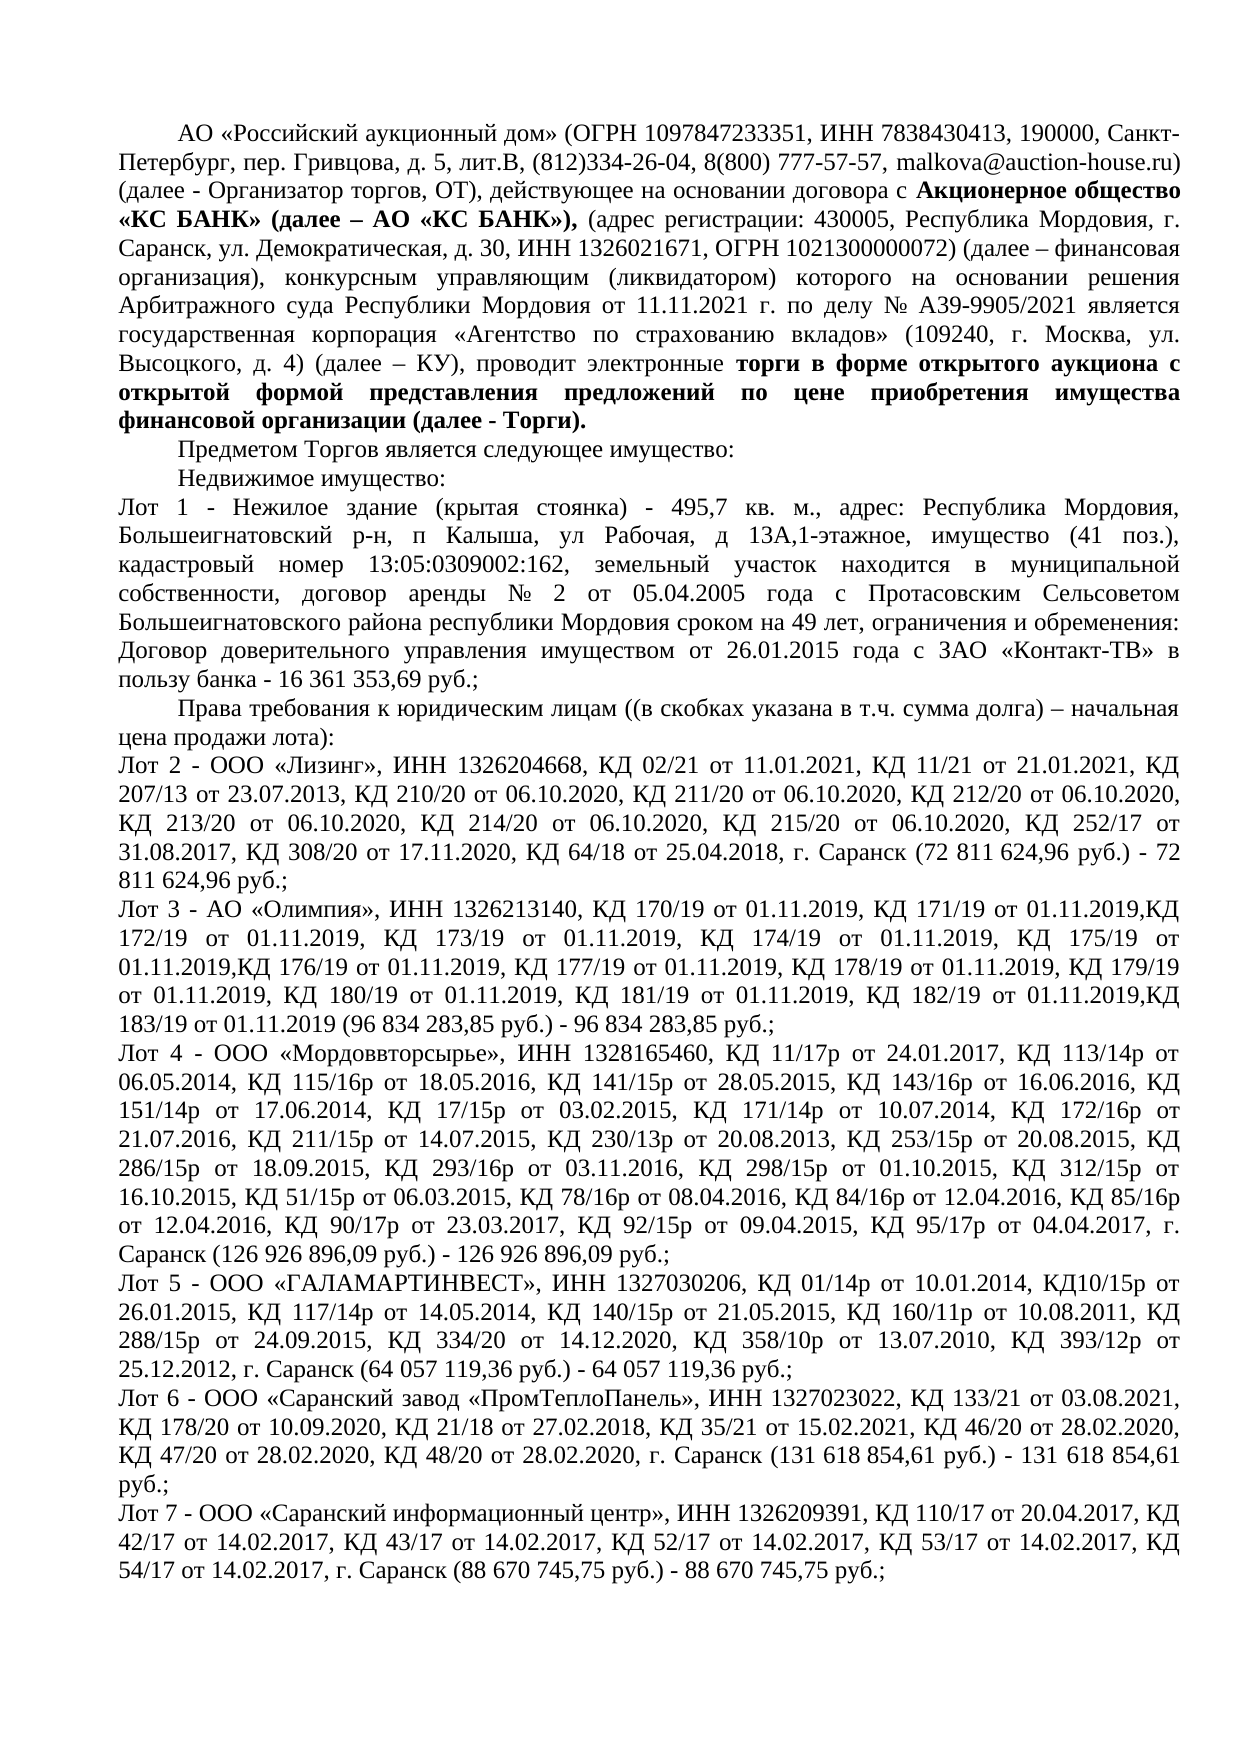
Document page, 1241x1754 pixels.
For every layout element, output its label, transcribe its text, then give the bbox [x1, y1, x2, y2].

text Лот 3 - АО «Олимпия», ИНН 1326213140, КД 170/19 от 01.11.2019, КД 171/19 от 01.11.2019,КД 172/19 от 01.11.2019, КД 173/19 от 01.11.2019, КД 174/19 от 01.11.2019, КД 175/19 от 01.11.2019,КД 176/19 от 01.11.2019, КД 177/19 от 01.11.2019, КД 178/19 от 01.11.2019, КД 179/19 от 01.11.2019, КД 180/19 от 01.11.2019, КД 181/19 от 01.11.2019, КД 182/19 от 01.11.2019,КД 183/19 от 01.11.2019 (96 834 283,85 руб.) - 96 834 283,85 руб.; [118, 894, 1181, 1038]
text Права требования к юридическим лицам ((в скобках указана в т.ч. сумма долга) – начальная цена продажи лота): [118, 693, 1181, 751]
text АО «Российский аукционный дом» (ОГРН 1097847233351, ИНН 7838430413, 190000, Санкт-Петербург, пер. Гривцова, д. 5, лит.В, (812)334-26-04, 8(800) 777-57-57, malkova@auction-house.ru) (далее - Организатор торгов, ОТ), действующее на основании договора с Акционерное общество «КС БАНК» (далее – АО «КС БАНК»), (адрес регистрации: 430005, Республика Мордовия, г. Саранск, ул. Демократическая, д. 30, ИНН 1326021671, ОГРН 1021300000072) (далее – финансовая организация), конкурсным управляющим (ликвидатором) которого на основании решения Арбитражного суда Республики Мордовия от 11.11.2021 г. по делу № А39-9905/2021 является государственная корпорация «Агентство по страхованию вкладов» (109240, г. Москва, ул. Высоцкого, д. 4) (далее – КУ), проводит электронные торги в форме открытого аукциона с открытой формой представления предложений по цене приобретения имущества финансовой организации (далее - Торги). [118, 118, 1181, 434]
text Недвижимое имущество: [118, 463, 1181, 492]
text Лот 1 - Нежилое здание (крытая стоянка) - 495,7 кв. м., адрес: Республика Мордовия, Большеигнатовский р-н, п Калыша, ул Рабочая, д 13А,1-этажное, имущество (41 поз.), кадастровый номер 13:05:0309002:162, земельный участок находится в муниципальной собственности, договор аренды № 2 от 05.04.2005 года с Протасовским Сельсоветом Большеигнатовского района республики Мордовия сроком на 49 лет, ограничения и обременения: Договор доверительного управления имуществом от 26.01.2015 года с ЗАО «Контакт-ТВ» в пользу банка - 16 361 353,69 руб.; [118, 492, 1181, 693]
text Лот 5 - ООО «ГАЛАМАРТИНВЕСТ», ИНН 1327030206, КД 01/14р от 10.01.2014, КД10/15р от 26.01.2015, КД 117/14р от 14.05.2014, КД 140/15р от 21.05.2015, КД 160/11р от 10.08.2011, КД 288/15р от 24.09.2015, КД 334/20 от 14.12.2020, КД 358/10р от 13.07.2010, КД 393/12р от 25.12.2012, г. Саранск (64 057 119,36 руб.) - 64 057 119,36 руб.; [118, 1268, 1181, 1383]
text Предметом Торгов является следующее имущество: [118, 434, 1181, 463]
text Лот 6 - ООО «Саранский завод «ПромТеплоПанель», ИНН 1327023022, КД 133/21 от 03.08.2021, КД 178/20 от 10.09.2020, КД 21/18 от 27.02.2018, КД 35/21 от 15.02.2021, КД 46/20 от 28.02.2020, КД 47/20 от 28.02.2020, КД 48/20 от 28.02.2020, г. Саранск (131 618 854,61 руб.) - 131 618 854,61 руб.; [118, 1383, 1181, 1498]
text Лот 2 - ООО «Лизинг», ИНН 1326204668, КД 02/21 от 11.01.2021, КД 11/21 от 21.01.2021, КД 207/13 от 23.07.2013, КД 210/20 от 06.10.2020, КД 211/20 от 06.10.2020, КД 212/20 от 06.10.2020, КД 213/20 от 06.10.2020, КД 214/20 от 06.10.2020, КД 215/20 от 06.10.2020, КД 252/17 от 31.08.2017, КД 308/20 от 17.11.2020, КД 64/18 от 25.04.2018, г. Саранск (72 811 624,96 руб.) - 72 811 624,96 руб.; [118, 751, 1181, 894]
text Лот 7 - ООО «Саранский информационный центр», ИНН 1326209391, КД 110/17 от 20.04.2017, КД 42/17 от 14.02.2017, КД 43/17 от 14.02.2017, КД 52/17 от 14.02.2017, КД 53/17 от 14.02.2017, КД 54/17 от 14.02.2017, г. Саранск (88 670 745,75 руб.) - 88 670 745,75 руб.; [118, 1498, 1181, 1584]
text Лот 4 - ООО «Мордоввторсырье», ИНН 1328165460, КД 11/17p от 24.01.2017, КД 113/14р от 06.05.2014, КД 115/16р от 18.05.2016, КД 141/15р от 28.05.2015, КД 143/16р от 16.06.2016, КД 151/14р от 17.06.2014, КД 17/15р от 03.02.2015, КД 171/14р от 10.07.2014, КД 172/16р от 21.07.2016, КД 211/15р от 14.07.2015, КД 230/13р от 20.08.2013, КД 253/15р от 20.08.2015, КД 286/15р от 18.09.2015, КД 293/16р от 03.11.2016, КД 298/15р от 01.10.2015, КД 312/15р от 16.10.2015, КД 51/15р от 06.03.2015, КД 78/16р от 08.04.2016, КД 84/16р от 12.04.2016, КД 85/16р от 12.04.2016, КД 90/17р от 23.03.2017, КД 92/15р от 09.04.2015, КД 95/17р от 04.04.2017, г. Саранск (126 926 896,09 руб.) - 126 926 896,09 руб.; [118, 1038, 1181, 1268]
